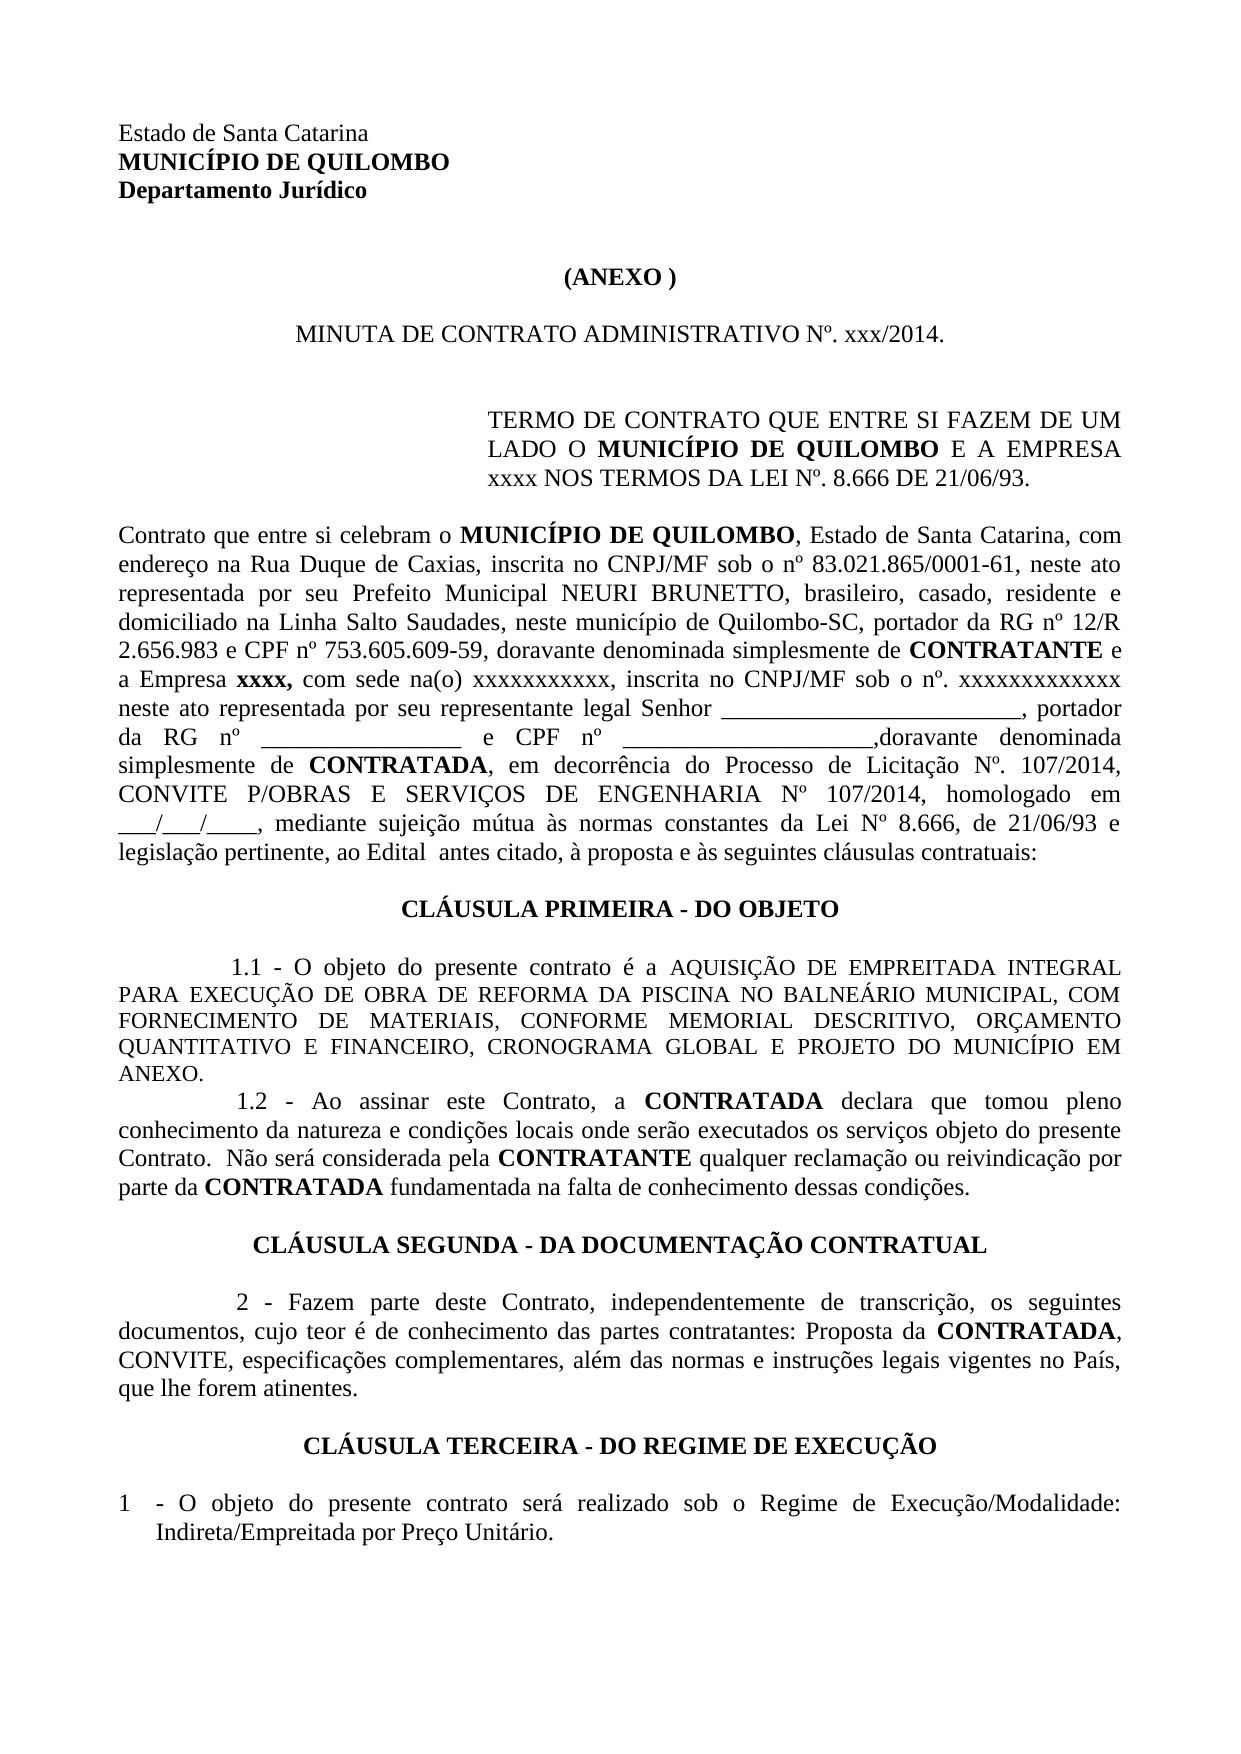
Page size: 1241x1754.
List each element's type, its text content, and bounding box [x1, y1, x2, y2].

text 2 - Fazem parte deste Contrato, independentemente de transcrição, os seguintes documentos, cujo teor é de conhecimento das partes contratantes: Proposta da CONTRATADA, CONVITE, especificações complementares, além das normas e instruções legais vigentes no País, que lhe forem atinentes. [118, 1287, 1122, 1402]
text TERMO DE CONTRATO QUE ENTRE SI FAZEM DE UM LADO O MUNICÍPIO DE QUILOMBO E A EMPRESA xxxx NOS TERMOS DA LEI Nº. 8.666 DE 21/06/93. [487, 406, 1122, 492]
text CLÁUSULA PRIMEIRA - DO OBJETO [118, 894, 1122, 923]
text (ANEXO ) [118, 262, 1122, 291]
list - O objeto do presente contrato será realizado sob o Regime de Execução/Modalidade: Indireta/Empreitada por Preço Unitário. [118, 1488, 1122, 1546]
text Estado de Santa Catarina [118, 118, 1122, 147]
text 1.2 - Ao assinar este Contrato, a CONTRATADA declara que tomou pleno conhecimento da natureza e condições locais onde serão executados os serviços objeto do presente Contrato. Não será considerada pela CONTRATANTE qualquer reclamação ou reivindicação por parte da CONTRATADA fundamentada na falta de conhecimento dessas condições. [118, 1086, 1122, 1201]
text Departamento Jurídico [118, 176, 1122, 204]
text 1.1 - O objeto do presente contrato é a AQUISIÇÃO DE EMPREITADA INTEGRAL PARA EXECUÇÃO DE OBRA DE REFORMA DA PISCINA NO BALNEÁRIO MUNICIPAL, COM FORNECIMENTO DE MATERIAIS, CONFORME MEMORIAL DESCRITIVO, ORÇAMENTO QUANTITATIVO E FINANCEIRO, CRONOGRAMA GLOBAL E PROJETO DO MUNICÍPIO EM ANEXO. [118, 952, 1122, 1086]
text MINUTA DE CONTRATO ADMINISTRATIVO Nº. xxx/2014. [118, 319, 1122, 348]
text CLÁUSULA SEGUNDA - DA DOCUMENTAÇÃO CONTRATUAL [118, 1230, 1122, 1258]
text MUNICÍPIO DE QUILOMBO [118, 147, 1122, 176]
text Contrato que entre si celebram o MUNICÍPIO DE QUILOMBO, Estado de Santa Catarina, com endereço na Rua Duque de Caxias, inscrita no CNPJ/MF sob o nº 83.021.865/0001-61, neste ato representada por seu Prefeito Municipal NEURI BRUNETTO, brasileiro, casado, residente e domiciliado na Linha Salto Saudades, neste município de Quilombo-SC, portador da RG nº 12/R 2.656.983 e CPF nº 753.605.609-59, doravante denominada simplesmente de CONTRATANTE e a Empresa xxxx, com sede na(o) xxxxxxxxxxx, inscrita no CNPJ/MF sob o nº. xxxxxxxxxxxxx neste ato representada por seu representante legal Senhor ________________________, portador da RG nº ________________ e CPF nº ____________________,doravante denominada simplesmente de CONTRATADA, em decorrência do Processo de Licitação Nº. 107/2014, CONVITE P/OBRAS E SERVIÇOS DE ENGENHARIA Nº 107/2014, homologado em ___/___/____, mediante sujeição mútua às normas constantes da Lei Nº 8.666, de 21/06/93 e legislação pertinente, ao Edital antes citado, à proposta e às seguintes cláusulas contratuais: [118, 521, 1122, 866]
text CLÁUSULA TERCEIRA - DO REGIME DE EXECUÇÃO [118, 1431, 1122, 1460]
